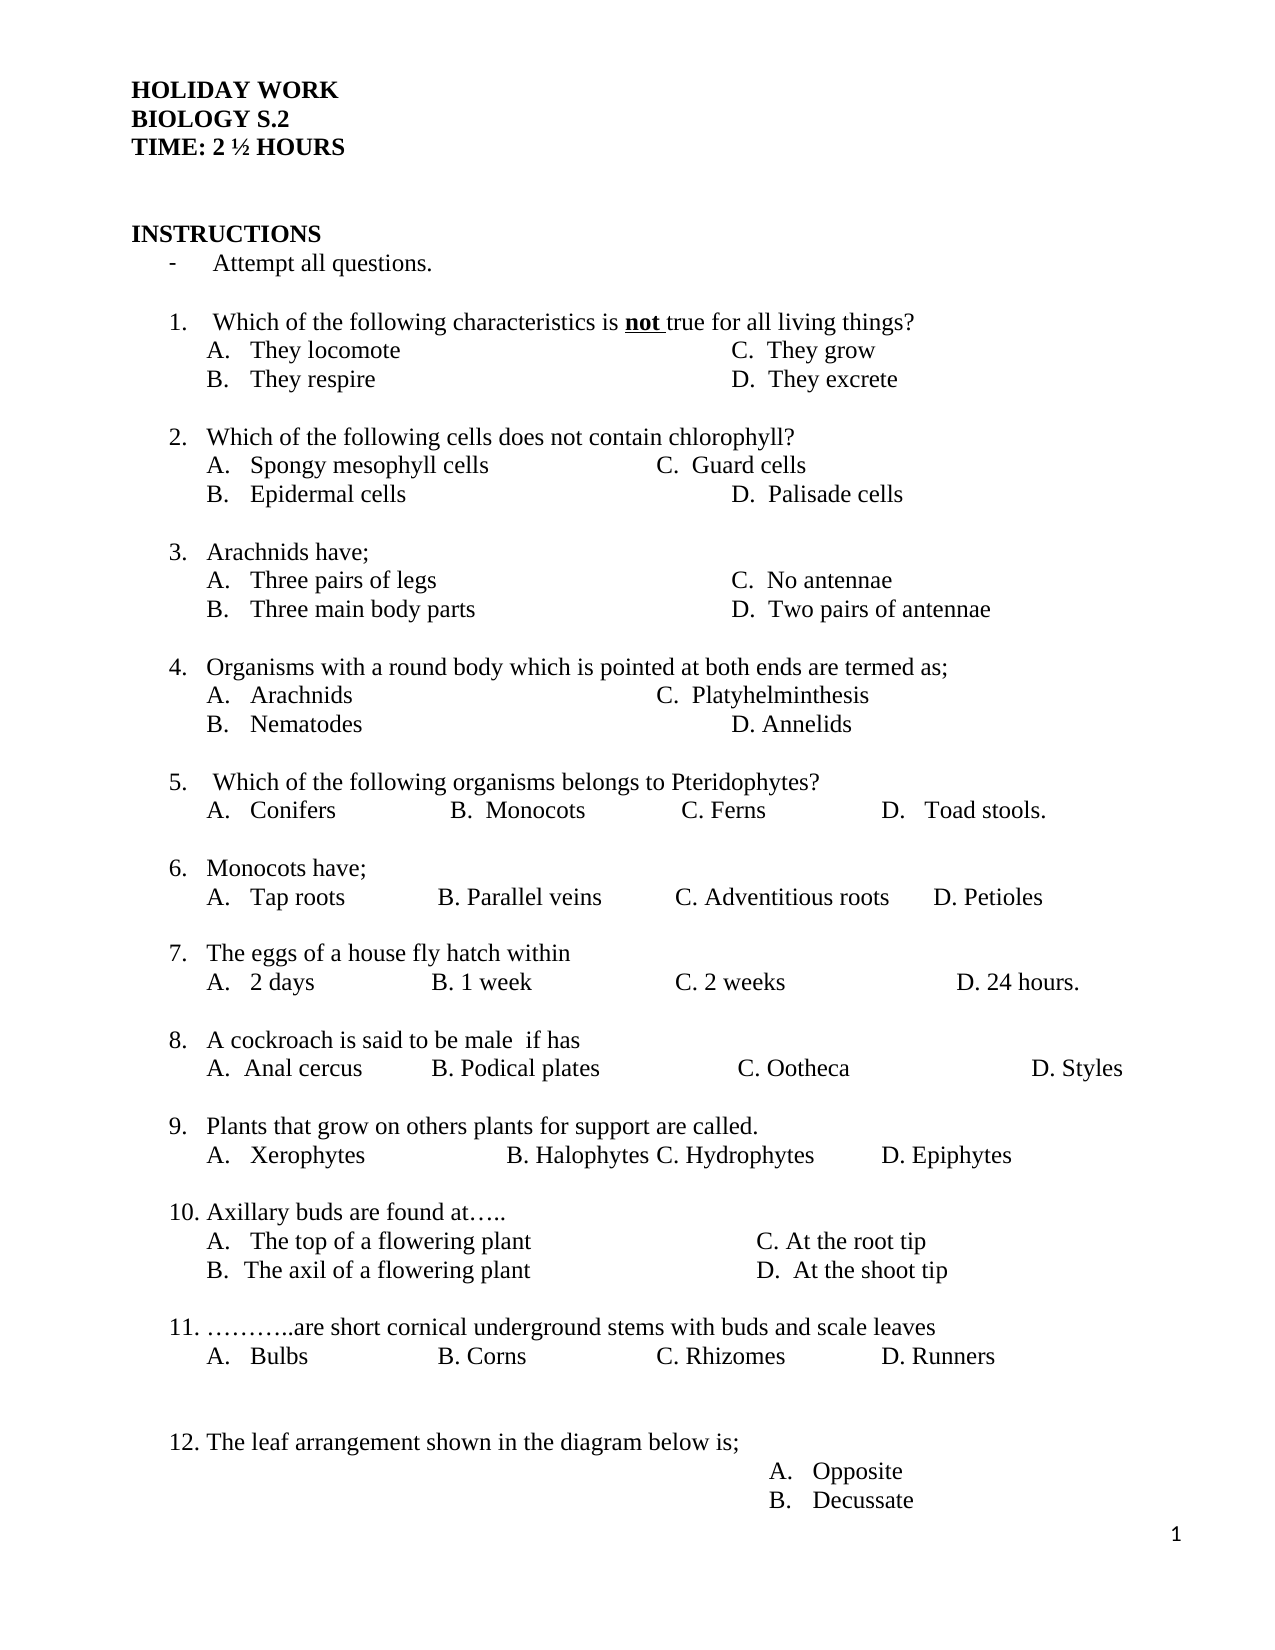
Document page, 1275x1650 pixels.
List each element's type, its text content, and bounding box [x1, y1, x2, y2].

list Spongy mesophyll cells C. Guard cells [206, 451, 1181, 479]
list Three pairs of legs C. No antennae [206, 566, 1181, 594]
list Three main body parts D. Two pairs of antennae [206, 594, 1181, 623]
list Opposite [769, 1456, 1181, 1485]
list The top of a flowering plant C. At the root tip [206, 1226, 1181, 1255]
text INSTRUCTIONS [131, 219, 1181, 247]
list Tap roots B. Parallel veins C. Adventitious roots D. Petioles [206, 882, 1181, 911]
list ………..are short cornical underground stems with buds and scale leaves [169, 1312, 1181, 1341]
list The axil of a flowering plant D. At the shoot tip [206, 1255, 1181, 1283]
list Conifers B. Monocots C. Ferns D. Toad stools. [206, 796, 1181, 824]
list Decussate [769, 1485, 1181, 1513]
list Which of the following organisms belongs to Pteridophytes? [169, 767, 1181, 796]
list Epidermal cells D. Palisade cells [206, 479, 1181, 508]
list Monocots have; [169, 853, 1181, 882]
list Which of the following characteristics is not true for all living things? [169, 307, 1181, 336]
list Xerophytes B. Halophytes C. Hydrophytes D. Epiphytes [206, 1140, 1181, 1168]
list Anal cercus B. Podical plates C. Ootheca D. Styles [206, 1053, 1181, 1082]
text TIME: 2 ½ HOURS [131, 132, 1181, 161]
list Organisms with a round body which is pointed at both ends are termed as; [169, 652, 1181, 681]
list The eggs of a house fly hatch within [169, 938, 1181, 967]
list Arachnids C. Platyhelminthesis [206, 681, 1181, 709]
list Attempt all questions. [169, 247, 1181, 278]
list They locomote C. They grow [206, 336, 1181, 364]
list 2 days B. 1 week C. 2 weeks D. 24 hours. [206, 967, 1181, 996]
list Nematodes D. Annelids [206, 709, 1181, 738]
list A cockroach is said to be male if has [169, 1025, 1181, 1053]
text HOLIDAY WORK [131, 75, 1181, 104]
list The leaf arrangement shown in the diagram below is; [169, 1427, 1181, 1456]
list Bulbs B. Corns C. Rhizomes D. Runners [206, 1341, 1181, 1370]
text BIOLOGY S.2 [131, 104, 1181, 132]
list Plants that grow on others plants for support are called. [169, 1111, 1181, 1140]
list Arachnids have; [169, 537, 1181, 566]
list Axillary buds are found at….. [169, 1197, 1181, 1226]
list They respire D. They excrete [206, 364, 1181, 393]
list Which of the following cells does not contain chlorophyll? [169, 422, 1181, 451]
